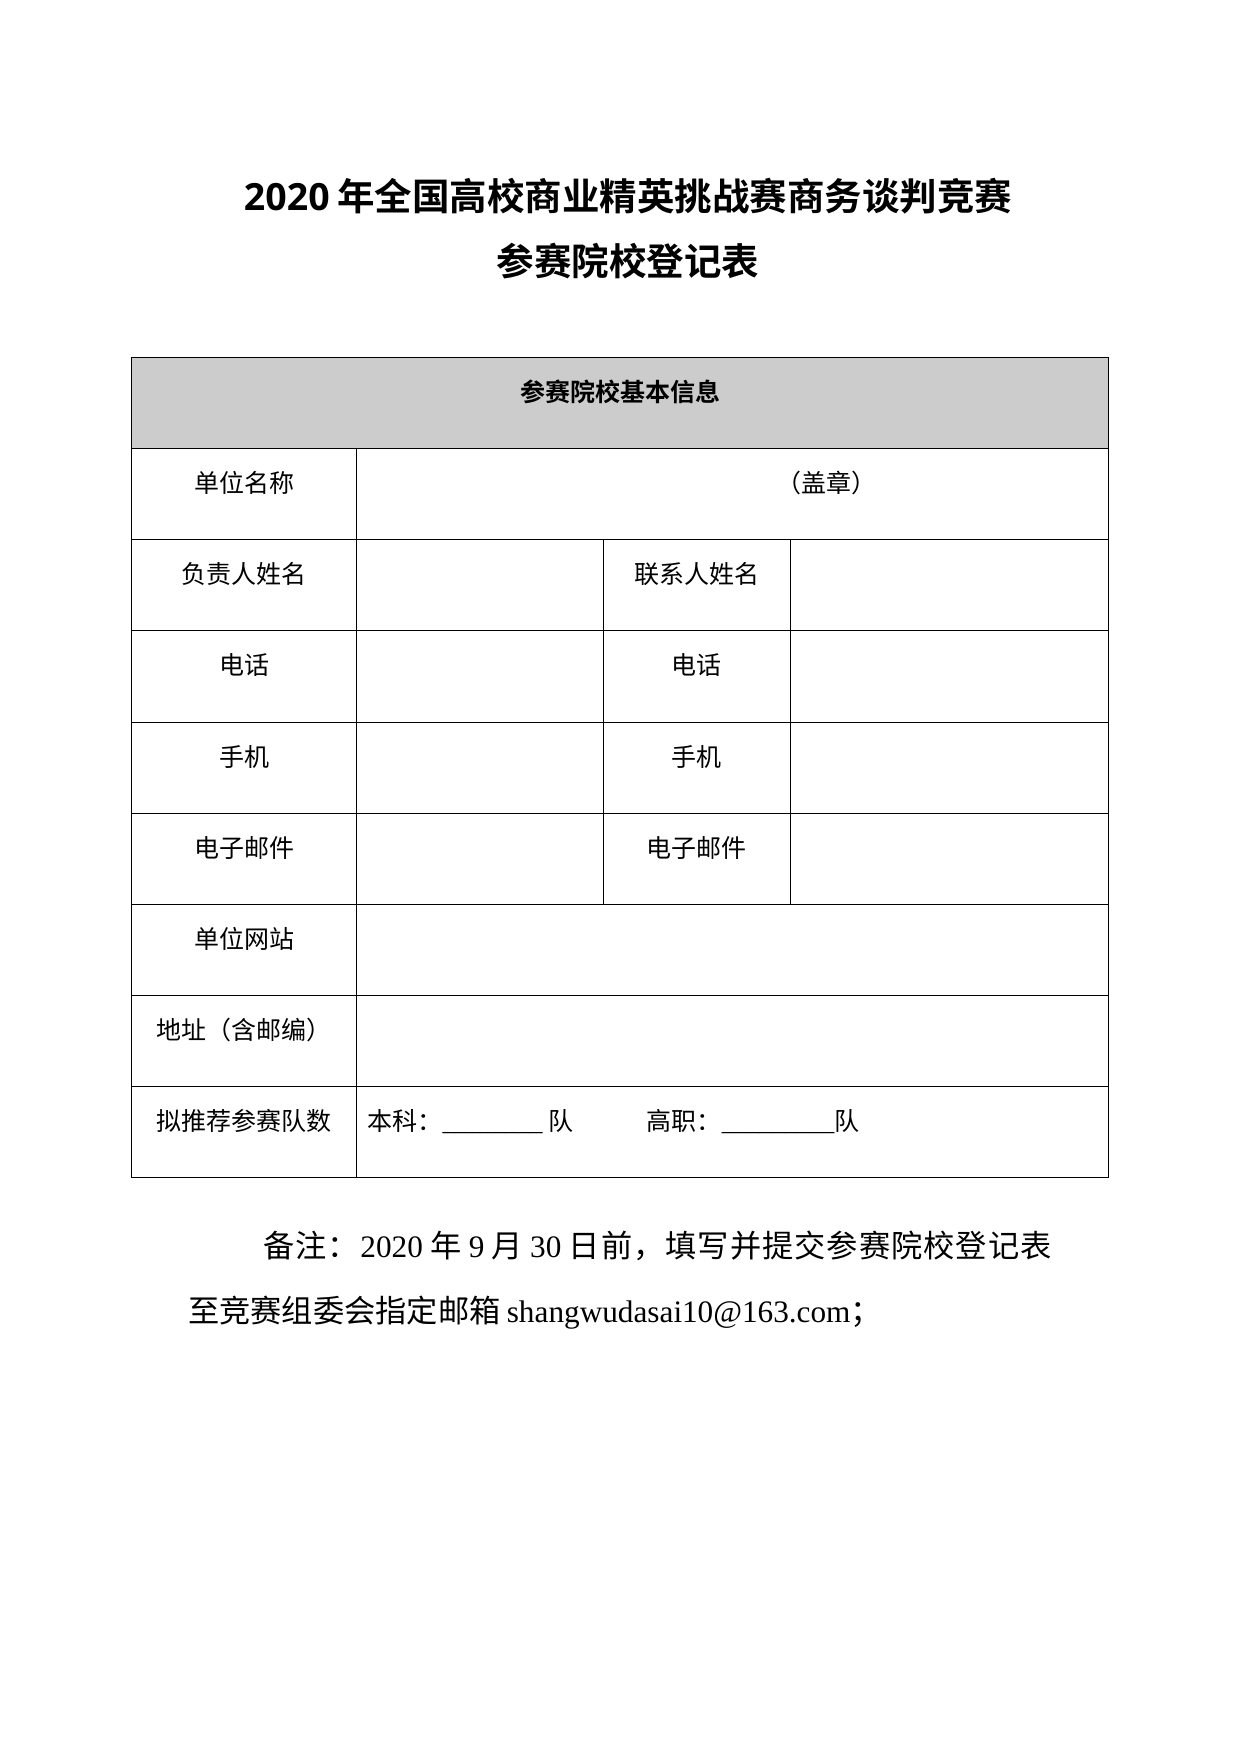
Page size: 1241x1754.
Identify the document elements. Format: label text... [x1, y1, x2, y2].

text 备注：2020年9月30日前，填写并提交参赛院校登记表至竞赛组委会指定邮箱shangwudasai10@163.com； [188, 1211, 1052, 1341]
table_cell [791, 814, 1108, 904]
table_cell 单位网站 [132, 905, 356, 995]
table_cell 手机 [604, 723, 790, 813]
table_cell [357, 905, 1108, 995]
table_cell 拟推荐参赛队数 [132, 1087, 356, 1177]
table_header 参赛院校基本信息 [132, 358, 1108, 448]
table_cell [357, 540, 603, 630]
table_cell 电话 [132, 631, 356, 722]
table_cell 电子邮件 [604, 814, 790, 904]
table_cell 本科：________ 队 高职：_________队 [357, 1087, 1108, 1177]
table_cell 联系人姓名 [604, 540, 790, 630]
table_cell 地址（含邮编） [132, 996, 356, 1086]
table_cell [791, 723, 1108, 813]
text 参赛院校登记表 [203, 227, 1052, 292]
table_cell （盖章） [357, 449, 1108, 539]
text 2020年全国高校商业精英挑战赛商务谈判竞赛 [203, 162, 1052, 227]
table_cell 手机 [132, 723, 356, 813]
table_cell [357, 723, 603, 813]
table_cell 负责人姓名 [132, 540, 356, 630]
table_cell 单位名称 [132, 449, 356, 539]
table_cell [357, 996, 1108, 1086]
table_cell 电子邮件 [132, 814, 356, 904]
table_cell [791, 540, 1108, 630]
table_cell 电话 [604, 631, 790, 722]
table_cell [357, 631, 603, 722]
table_cell [791, 631, 1108, 722]
table_cell [357, 814, 603, 904]
